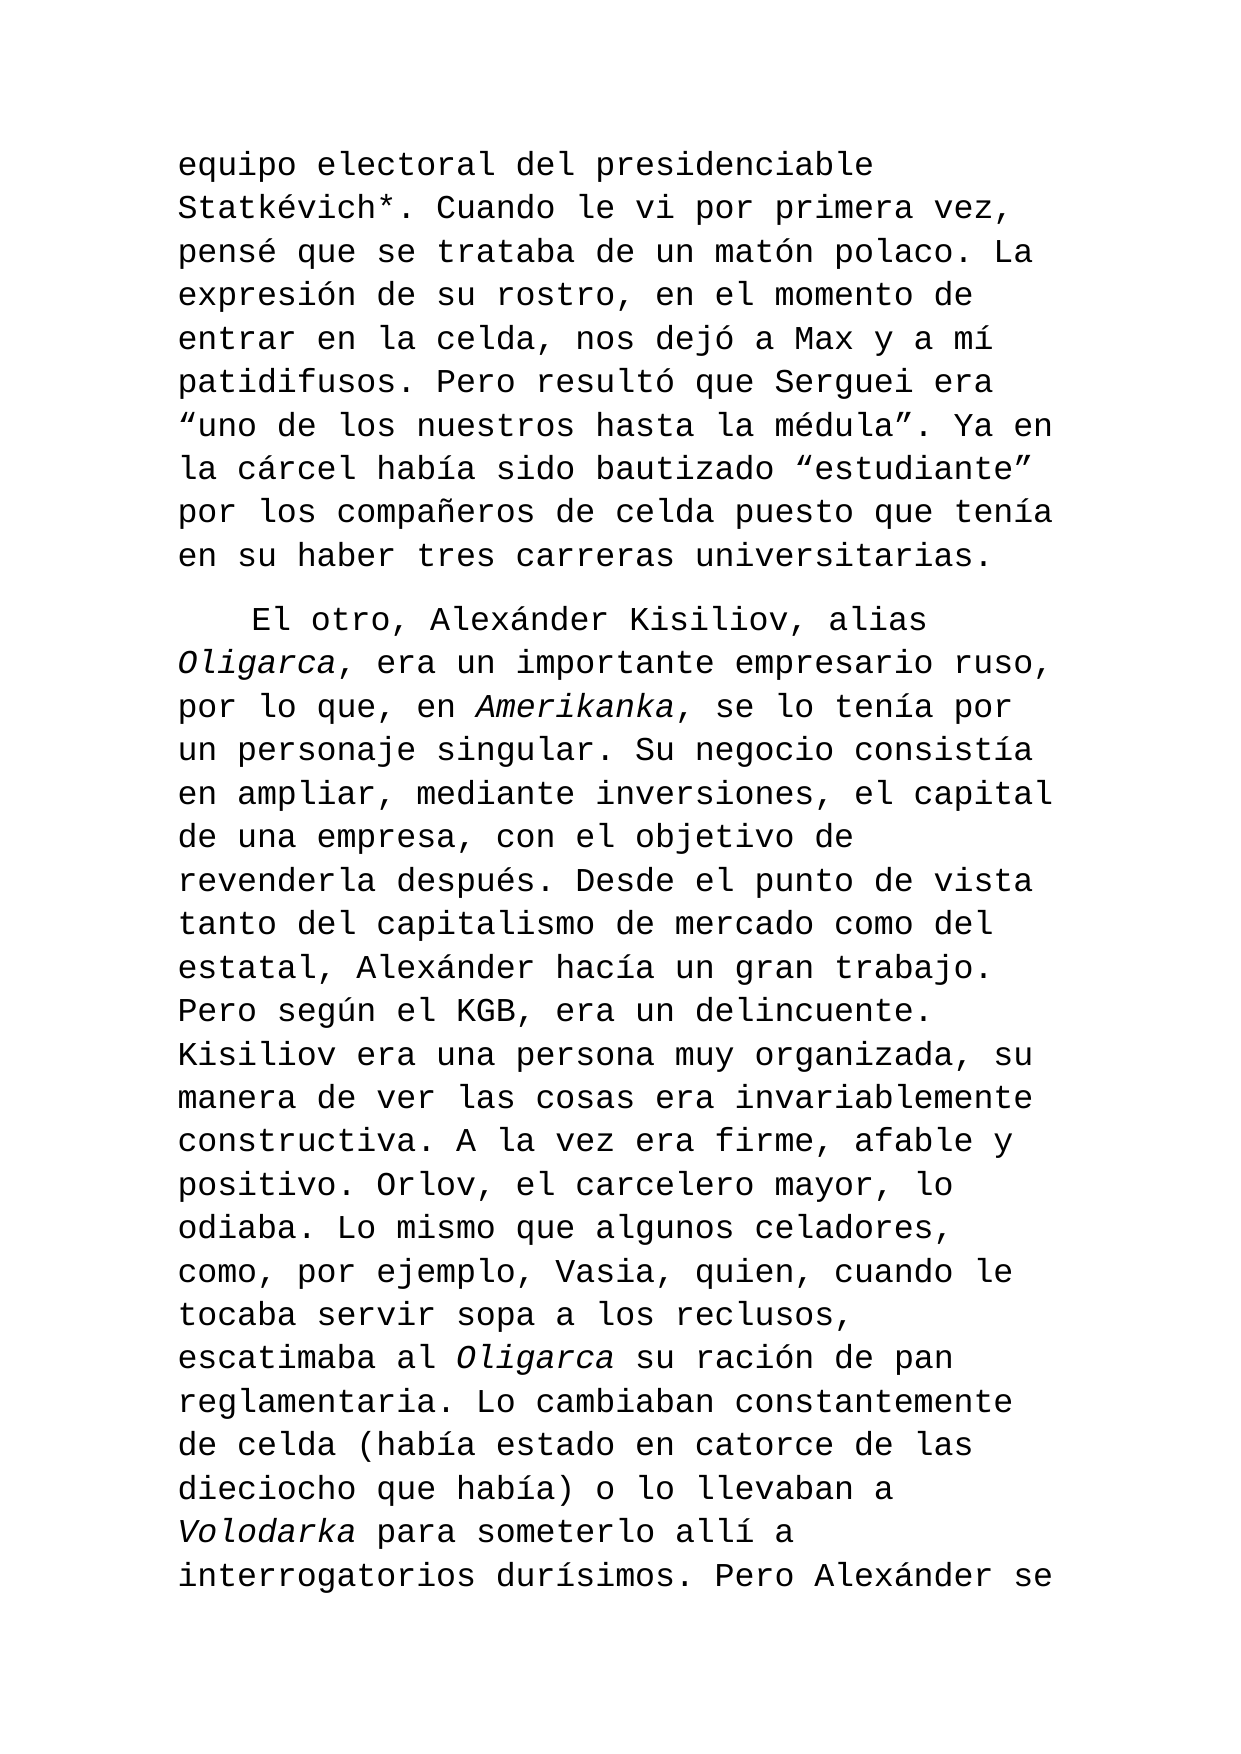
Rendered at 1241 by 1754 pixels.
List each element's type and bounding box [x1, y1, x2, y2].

text [177, 603, 1063, 1596]
text [177, 148, 1063, 576]
